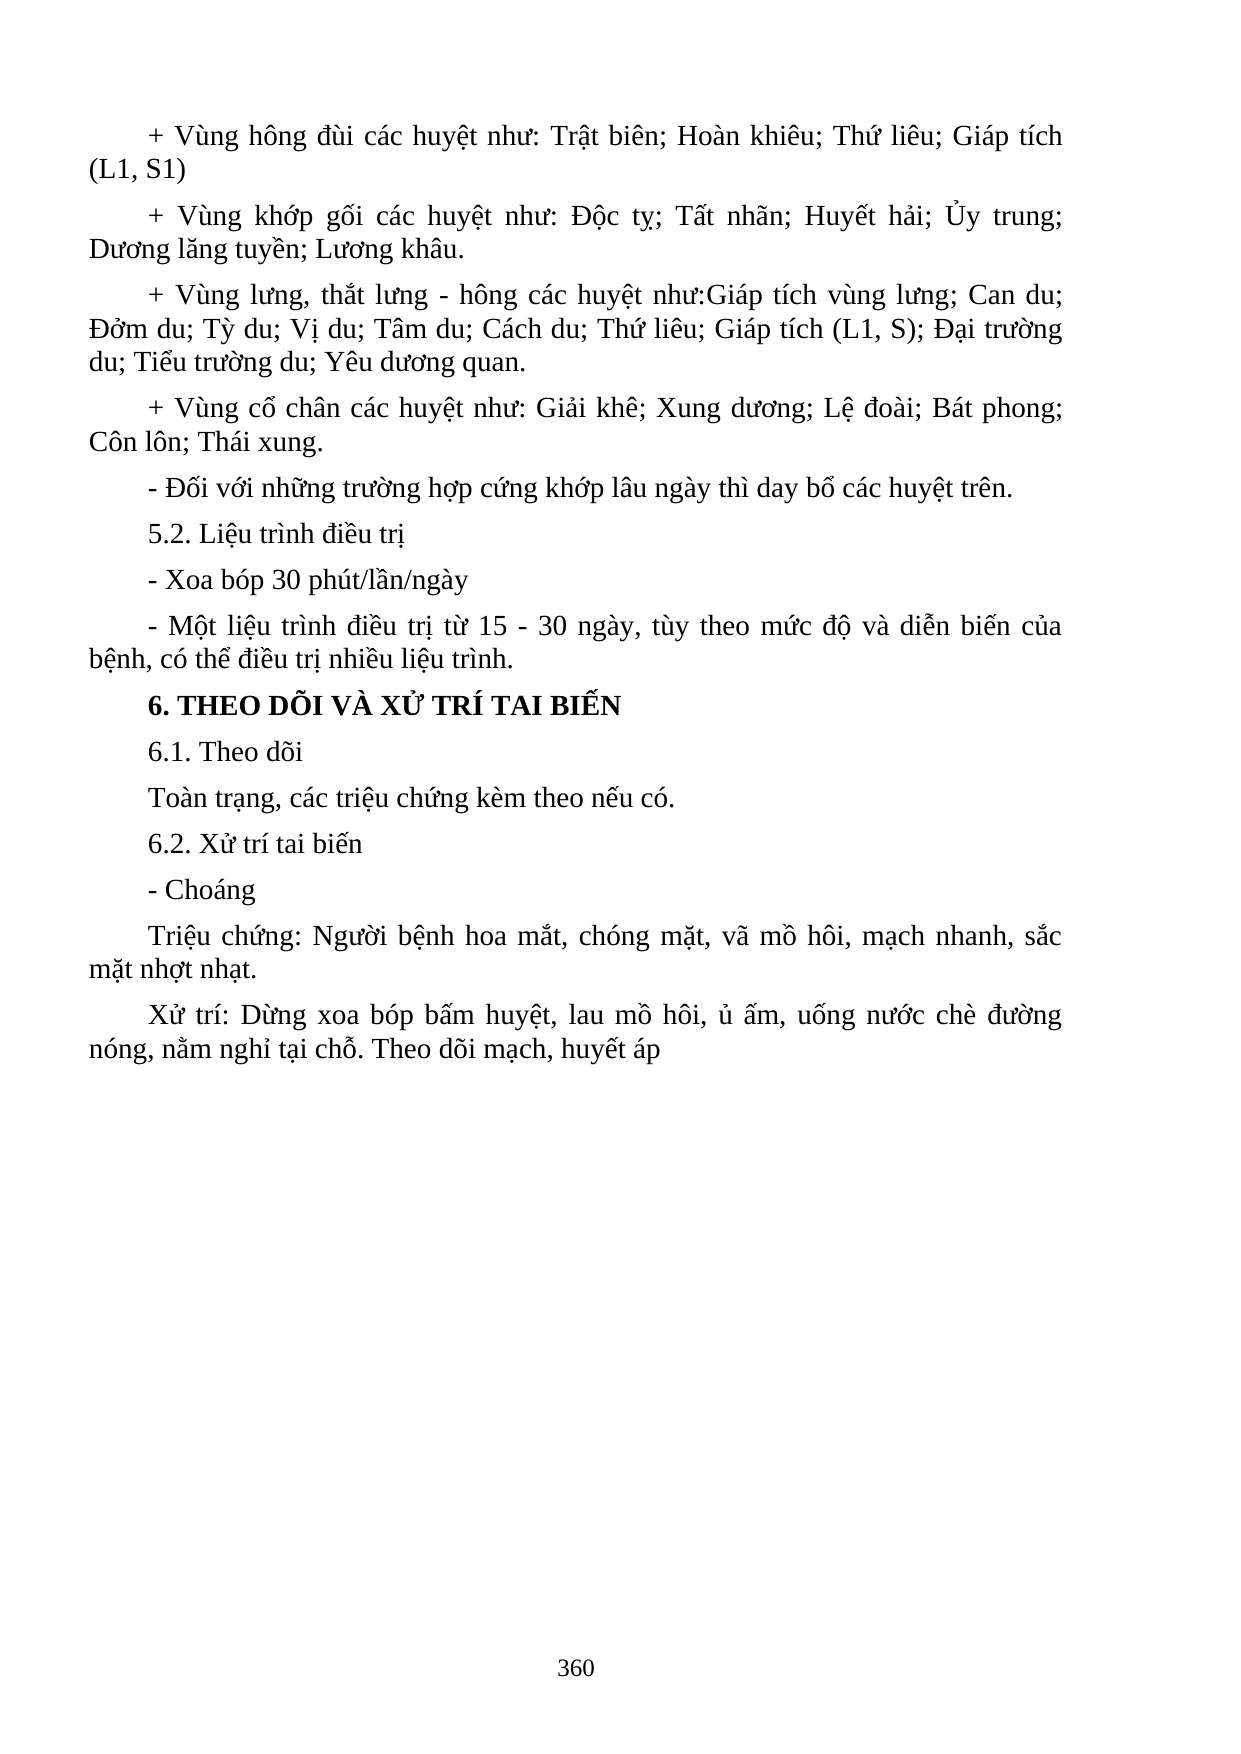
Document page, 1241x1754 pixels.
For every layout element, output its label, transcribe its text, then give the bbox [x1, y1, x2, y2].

text - Một liệu trình điều trị từ 15 - 30 ngày, tùy theo mức độ và diễn biến của bệnh, có thể điều trị nhiều liệu trình. [89, 608, 1063, 675]
text 5.2. Liệu trình điều trị [89, 516, 1063, 549]
text Toàn trạng, các triệu chứng kèm theo nếu có. [89, 780, 1063, 813]
text 6.2. Xử trí tai biến [89, 826, 1063, 859]
text 6.1. Theo dõi [89, 734, 1063, 767]
text + Vùng lưng, thắt lưng - hông các huyệt như:Giáp tích vùng lưng; Can du; Đởm du; Tỳ du; Vị du; Tâm du; Cách du; Thứ liêu; Giáp tích (L1, S); Đại trường du; Tiểu trường du; Yêu dương quan. [89, 277, 1063, 378]
text Triệu chứng: Người bệnh hoa mắt, chóng mặt, vã mồ hôi, mạch nhanh, sắc mặt nhợt nhạt. [89, 918, 1063, 985]
text - Đối với những trường hợp cứng khớp lâu ngày thì day bổ các huyệt trên. [89, 470, 1063, 503]
text Xử trí: Dừng xoa bóp bấm huyệt, lau mồ hôi, ủ ấm, uống nước chè đường nóng, nằm nghỉ tại chỗ. Theo dõi mạch, huyết áp [89, 997, 1063, 1064]
text 6. THEO DÕI VÀ XỬ TRÍ TAI BIẾN [89, 688, 1063, 721]
text - Choáng [241, 872, 1063, 905]
text + Vùng cổ chân các huyệt như: Giải khê; Xung dương; Lệ đoài; Bát phong; Côn lôn; Thái xung. [89, 390, 1063, 457]
text + Vùng hông đùi các huyệt như: Trật biên; Hoàn khiêu; Thứ liêu; Giáp tích (L1, S1) [89, 118, 1063, 185]
text - Xoa bóp 30 phút/lần/ngày [89, 562, 1063, 596]
text + Vùng khớp gối các huyệt như: Độc tỵ; Tất nhãn; Huyết hải; Ủy trung; Dương lăng tuyền; Lương khâu. [89, 198, 1063, 265]
text - Choáng [89, 872, 184, 905]
